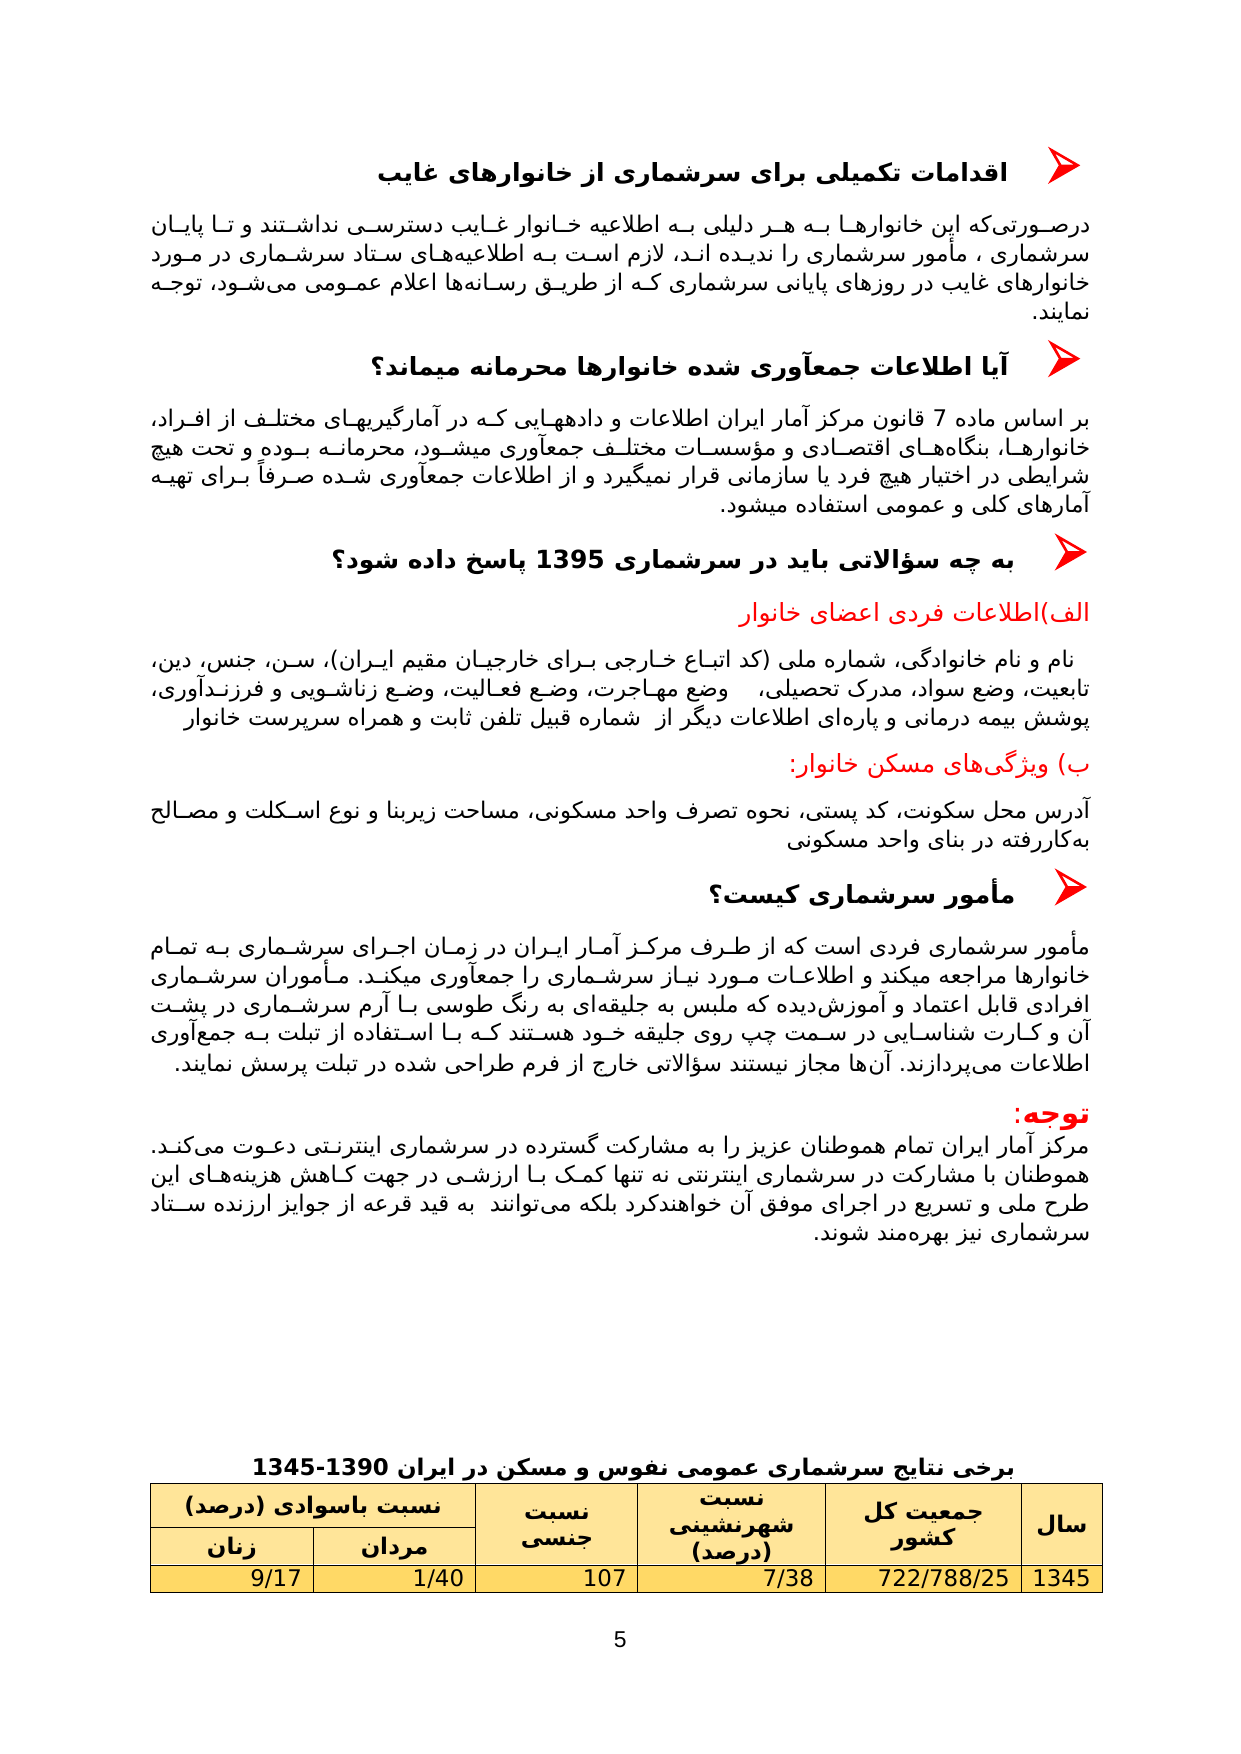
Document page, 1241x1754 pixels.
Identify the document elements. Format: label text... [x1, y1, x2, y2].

text درصورتی‌که این خانوارها به هر دلیلی به اطلاعیه‌ خانوار غایب دسترسی نداشتند و تا پايان سرشماری ، مأمور سرشماری را ندیده اند، لازم است به اطلاعیه‌های ستاد سرشماری در مورد خانوارهای غایب در روزهای پایانی سرشماری كه از طریق رسانه‌ها اعلام عمومی می‌شود، توجه نمایند. [150, 212, 1090, 324]
text نام و نام خانوادگی، شماره ملی (کد اتباع خارجی برای خارجیان مقیم ایران)، سن، جنس، دین، تابعیت، وضع سواد، مدرک تحصیلی، وضع مهاجرت، وضع فعالیت، وضع زناشویی و فرزندآوری، پوشش بیمه درمانی و پاره‌ای اطلاعات دیگر از شماره قبیل تلفن ثابت و همراه سرپرست خانوار [150, 646, 1090, 731]
text الف)اطلاعات فردی اعضای خانوار [150, 598, 1090, 627]
list اقدامات تکمیلی برای سرشماری از خانوارهای غایب [150, 150, 1046, 192]
text بر اساس ماده 7 قانون مرکز آمار ایران اطلاعات و داده‎هایی که در آمارگیری‎های مختلف از افراد، خانوارها، بنگاه‌های اقتصادی و مؤسسات مختلف جمع‏آوری می‎شود، محرمانه بوده و تحت هیچ شرایطی در اختیار هیچ فرد یا سازمانی قرار نمی‎گیرد و از اطلاعات جمع‏آوری شده صرفاً برای تهیه آمارهای کلی و عمومی استفاده می‏شود. [150, 405, 1090, 518]
table_cell 722/788/25 [826, 1566, 1021, 1592]
list برخی نتایج سرشماری عمومی نفوس و مسکن در ایران 1390-1345 [150, 1454, 1015, 1481]
table_cell 1345 [1022, 1566, 1102, 1592]
table_cell 7/38 [638, 1566, 825, 1592]
text آدرس محل سکونت، کد پستی، نحوه‌ تصرف واحد مسکونی، مساحت زیربنا و نوع اسکلت و مصالح به‌کاررفته در بنای واحد مسکونی [150, 797, 1090, 853]
table_cell 107 [476, 1566, 637, 1592]
list مأمور سرشماری کیست؟ [150, 872, 1053, 913]
table_header نسبت باسوادی (درصد) [151, 1484, 475, 1527]
table_cell زنان [151, 1528, 313, 1564]
table_header سال [1022, 1484, 1102, 1564]
table_header نسبت شهرنشینی (درصد) [638, 1484, 825, 1564]
text توجه: مرکز آمار ایران تمام هموطنان عزیز را به مشارکت گسترده در سرشماری اینترنتی دعوت می‌کند. هموطنان با مشارکت در سرشماری اینترنتی نه تنها کمک با ارزشی در جهت کاهش هزینه‌های این طرح ملی و تسریع در اجرای موفق آن خواهندکرد بلکه می‌توانند به قید قرعه از جوايز ارزنده ستاد سرشماری نیز بهره‌مند شوند. [150, 1097, 1090, 1246]
list آیا اطلاعات جمع‏آوری شده‌ خانوارها محرمانه می‎ماند؟ [150, 343, 1046, 385]
table_cell 9/17 [151, 1566, 313, 1592]
text مأمور سرشماری فردی است که از طرف مرکز آمار ایران در زمان اجرای سرشماری به تمام خانوارها مراجعه می‎کند و اطلاعات مورد نیاز سرشماری را جمع‎آوری می‎کند. مأموران سرشماری افرادی قابل اعتماد و آموزش‌دیده که ملبس به جلیقه‌ای به رنگ طوسی با آرم سرشماری در پشت آن و کارت شناسایی در سمت چپ روی جلیقه‌ خود هستند که با استفاده از تبلت به جمع‌آوری اطلاعات می‌پردازند. آن‌ها مجاز نیستند سؤالاتی خارج از فرم طراحی شده در تبلت پرسش نمایند. [150, 933, 1090, 1078]
list به چه سؤالاتی باید در سرشماری 1395 پاسخ داده شود؟ [150, 537, 1053, 578]
table_header نسبت جنسی [476, 1484, 637, 1564]
table_cell مردان [314, 1528, 475, 1564]
table_cell 1/40 [314, 1566, 475, 1592]
text ب) ویژگی‌های مسکن خانوار: [150, 749, 1090, 778]
table_header جمعیت کل کشور [826, 1484, 1021, 1564]
